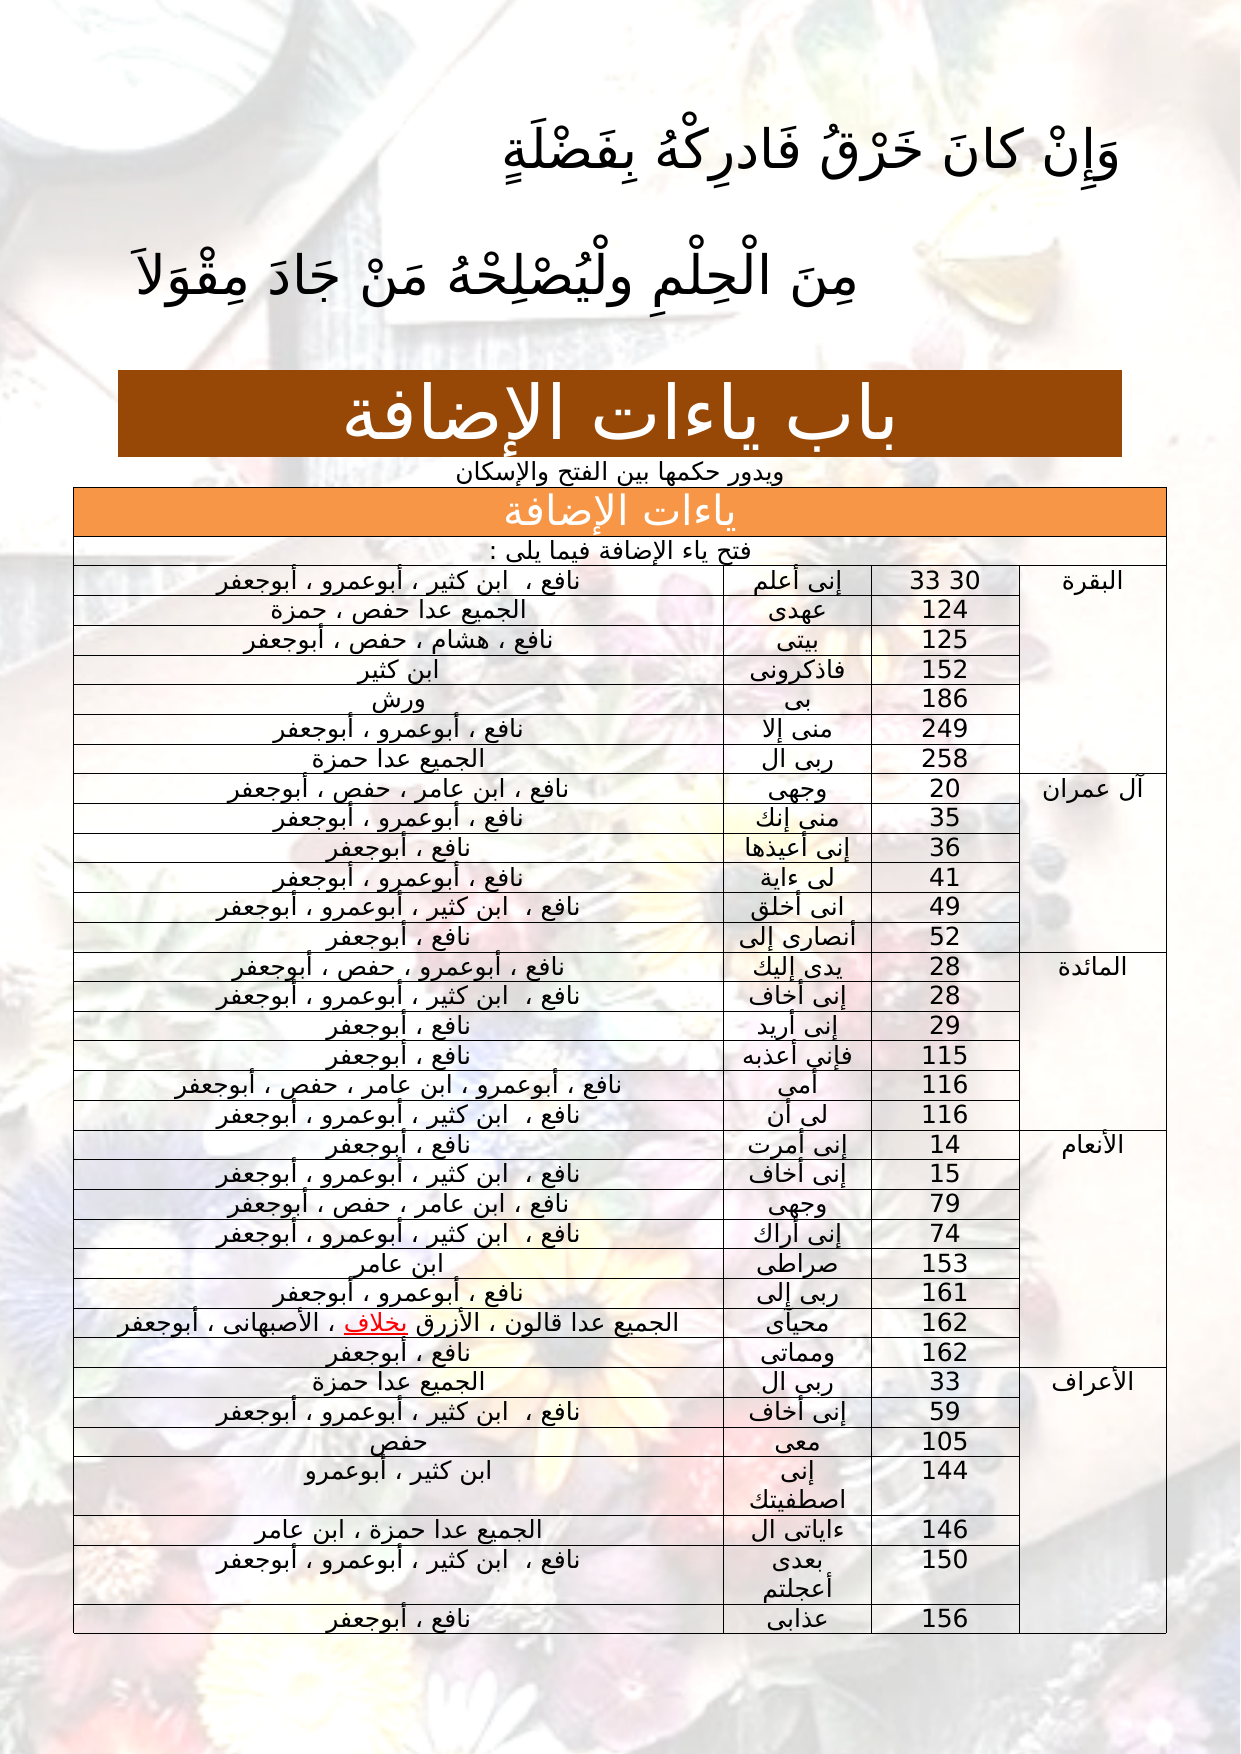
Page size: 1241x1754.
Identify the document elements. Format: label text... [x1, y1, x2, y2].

table_cell نافع ، ابن كثير ، أبوعمرو ، أبوجعفر [74, 1101, 723, 1129]
table_cell معى [724, 1428, 871, 1456]
table_header ياءات الإضافة [74, 488, 1166, 536]
table_cell 156 [872, 1605, 1019, 1633]
table_cell الجميع عدا حفص ، حمزة [74, 596, 723, 625]
table_cell 105 [872, 1428, 1019, 1456]
table_cell فإنى أعذبه [724, 1041, 871, 1070]
table_cell نافع ، ابن كثير ، أبوعمرو ، أبوجعفر [74, 566, 723, 595]
table_cell نافع ، أبوجعفر [74, 923, 723, 951]
table_cell 28 [872, 953, 1019, 981]
table_cell ءاياتى ال [724, 1516, 871, 1544]
table_cell 124 [872, 596, 1019, 625]
table_cell 186 [872, 685, 1019, 714]
table_cell 35 [872, 804, 1019, 833]
text وَإِنْ كانَ خَرْقُ فَادرِكْهُ بِفَضْلَةٍ [118, 118, 1122, 181]
table_cell 115 [872, 1041, 1019, 1070]
table_cell ربى إلى [724, 1279, 871, 1308]
text باب ياءات الإضافة [118, 370, 1122, 457]
table_cell نافع ، أبوجعفر [74, 1338, 723, 1367]
table_cell انى أخلق [724, 893, 871, 922]
table_cell نافع ، أبوجعفر [74, 1012, 723, 1040]
table_cell نافع ، أبوعمرو ، أبوجعفر [74, 863, 723, 892]
table_cell نافع ، ابن عامر ، حفص ، أبوجعفر [74, 774, 723, 803]
table_cell إنى أخاف [724, 1160, 871, 1189]
table_cell نافع ، أبوعمرو ، أبوجعفر [74, 1279, 723, 1308]
table_cell نافع ، أبوعمرو ، حفص ، أبوجعفر [74, 953, 723, 981]
table_cell ابن كثير ، أبوعمرو [74, 1457, 723, 1515]
table_cell بعدى أعجلتم [724, 1546, 871, 1603]
table_cell لى أن [724, 1101, 871, 1129]
table_cell 15 [872, 1160, 1019, 1189]
table_cell إنى أخاف [724, 982, 871, 1011]
table_cell الجميع عدا قالون ، الأزرق بخلاف ، الأصبهانى ، أبوجعفر [74, 1309, 723, 1337]
table_cell 146 [872, 1516, 1019, 1544]
table_cell ومماتى [724, 1338, 871, 1367]
text ويدور حكمها بين الفتح والإسكان [118, 457, 1122, 487]
table_cell 150 [872, 1546, 1019, 1603]
table_cell ابن عامر [74, 1249, 723, 1278]
table_cell حفص [74, 1428, 723, 1456]
table_cell عذابى أصيب [724, 1605, 871, 1633]
table_cell إنى أريد [724, 1012, 871, 1040]
text مِنَ الْحِلْمِ ولْيُصْلِحْهُ مَنْ جَادَ مِقْوَلاَ [118, 244, 1122, 307]
table_cell إنى أراك [724, 1220, 871, 1248]
table_cell الأنعام [1020, 1131, 1166, 1367]
table_cell لى ءاية [724, 863, 871, 892]
table_cell بى [724, 685, 871, 714]
table_cell بيتى [724, 626, 871, 654]
table_cell 41 [872, 863, 1019, 892]
table_cell نافع ، أبوجعفر [74, 834, 723, 862]
table_cell نافع ، ابن كثير ، أبوعمرو ، أبوجعفر [74, 1398, 723, 1426]
table_cell نافع ، أبوعمرو ، أبوجعفر [74, 804, 723, 833]
table_cell إنى أمرت [724, 1131, 871, 1159]
table_cell ربى ال [724, 1368, 871, 1397]
table_cell نافع ، ابن كثير ، أبوعمرو ، أبوجعفر [74, 1160, 723, 1189]
table_cell ربى ال [724, 745, 871, 773]
table_cell 162 [872, 1338, 1019, 1367]
table_cell منى إنك [724, 804, 871, 833]
table_cell 258 [872, 745, 1019, 773]
table_cell 153 [872, 1249, 1019, 1278]
table_cell نافع ، أبوجعفر [74, 1131, 723, 1159]
table_cell نافع ، ابن كثير ، أبوعمرو ، أبوجعفر [74, 982, 723, 1011]
table_cell 28 [872, 982, 1019, 1011]
table_cell 20 [872, 774, 1019, 803]
table_cell 152 [872, 656, 1019, 684]
table_cell الأعراف [1020, 1368, 1166, 1633]
table_cell عهدى [724, 596, 871, 625]
table_cell نافع ، أبوجعفر [74, 1041, 723, 1070]
table_cell 59 [872, 1398, 1019, 1426]
table_cell وجهى [724, 774, 871, 803]
table_cell نافع ، هشام ، حفص ، أبوجعفر [74, 626, 723, 654]
table_cell نافع ، ابن كثير ، أبوعمرو ، أبوجعفر [74, 1220, 723, 1248]
table_cell 116 [872, 1101, 1019, 1129]
table_cell 116 [872, 1071, 1019, 1100]
table_cell 49 [872, 893, 1019, 922]
table_cell أنصارى إلى [724, 923, 871, 951]
table_cell إنى أخاف [724, 1398, 871, 1426]
table_cell نافع ، أبوعمرو ، أبوجعفر [74, 715, 723, 743]
table_cell محيآى [724, 1309, 871, 1337]
table_cell إنى اصطفيتك [724, 1457, 871, 1515]
table_cell 14 [872, 1131, 1019, 1159]
table_cell منى إلا [724, 715, 871, 743]
table_cell فتح ياء الإضافة فيما يلى : [74, 537, 1166, 565]
table_cell 144 [872, 1457, 1019, 1515]
table_cell صراطى [724, 1249, 871, 1278]
table_cell 79 [872, 1190, 1019, 1218]
table_cell 30 33 [872, 566, 1019, 595]
table_cell إنى أعيذها [724, 834, 871, 862]
table_cell فاذكرونى [724, 656, 871, 684]
table_cell أمى [724, 1071, 871, 1100]
table_cell نافع ، أبوعمرو ، ابن عامر ، حفص ، أبوجعفر [74, 1071, 723, 1100]
table_cell نافع ، أبوجعفر [74, 1605, 723, 1633]
table_cell الجميع عدا حمزة [74, 1368, 723, 1397]
table_cell وجهى [724, 1190, 871, 1218]
table_cell البقرة [1020, 566, 1166, 773]
table_cell نافع ، ابن كثير ، أبوعمرو ، أبوجعفر [74, 893, 723, 922]
table_cell الجميع عدا حمزة [74, 745, 723, 773]
table_cell 249 [872, 715, 1019, 743]
table_cell يدى إليك [724, 953, 871, 981]
table_cell 36 [872, 834, 1019, 862]
table_cell نافع ، ابن عامر ، حفص ، أبوجعفر [74, 1190, 723, 1218]
table_cell 74 [872, 1220, 1019, 1248]
table_cell ورش [74, 685, 723, 714]
table_cell 52 [872, 923, 1019, 951]
table_cell المائدة [1020, 953, 1166, 1129]
table_cell ابن كثير [74, 656, 723, 684]
table_cell 125 [872, 626, 1019, 654]
table_cell 29 [872, 1012, 1019, 1040]
table_cell 33 [872, 1368, 1019, 1397]
table_cell الجميع عدا حمزة ، ابن عامر [74, 1516, 723, 1544]
table_cell 162 [872, 1309, 1019, 1337]
table_cell 161 [872, 1279, 1019, 1308]
table_cell آل عمران [1020, 774, 1166, 951]
table_cell نافع ، ابن كثير ، أبوعمرو ، أبوجعفر [74, 1546, 723, 1603]
table_cell إنى أعلم [724, 566, 871, 595]
